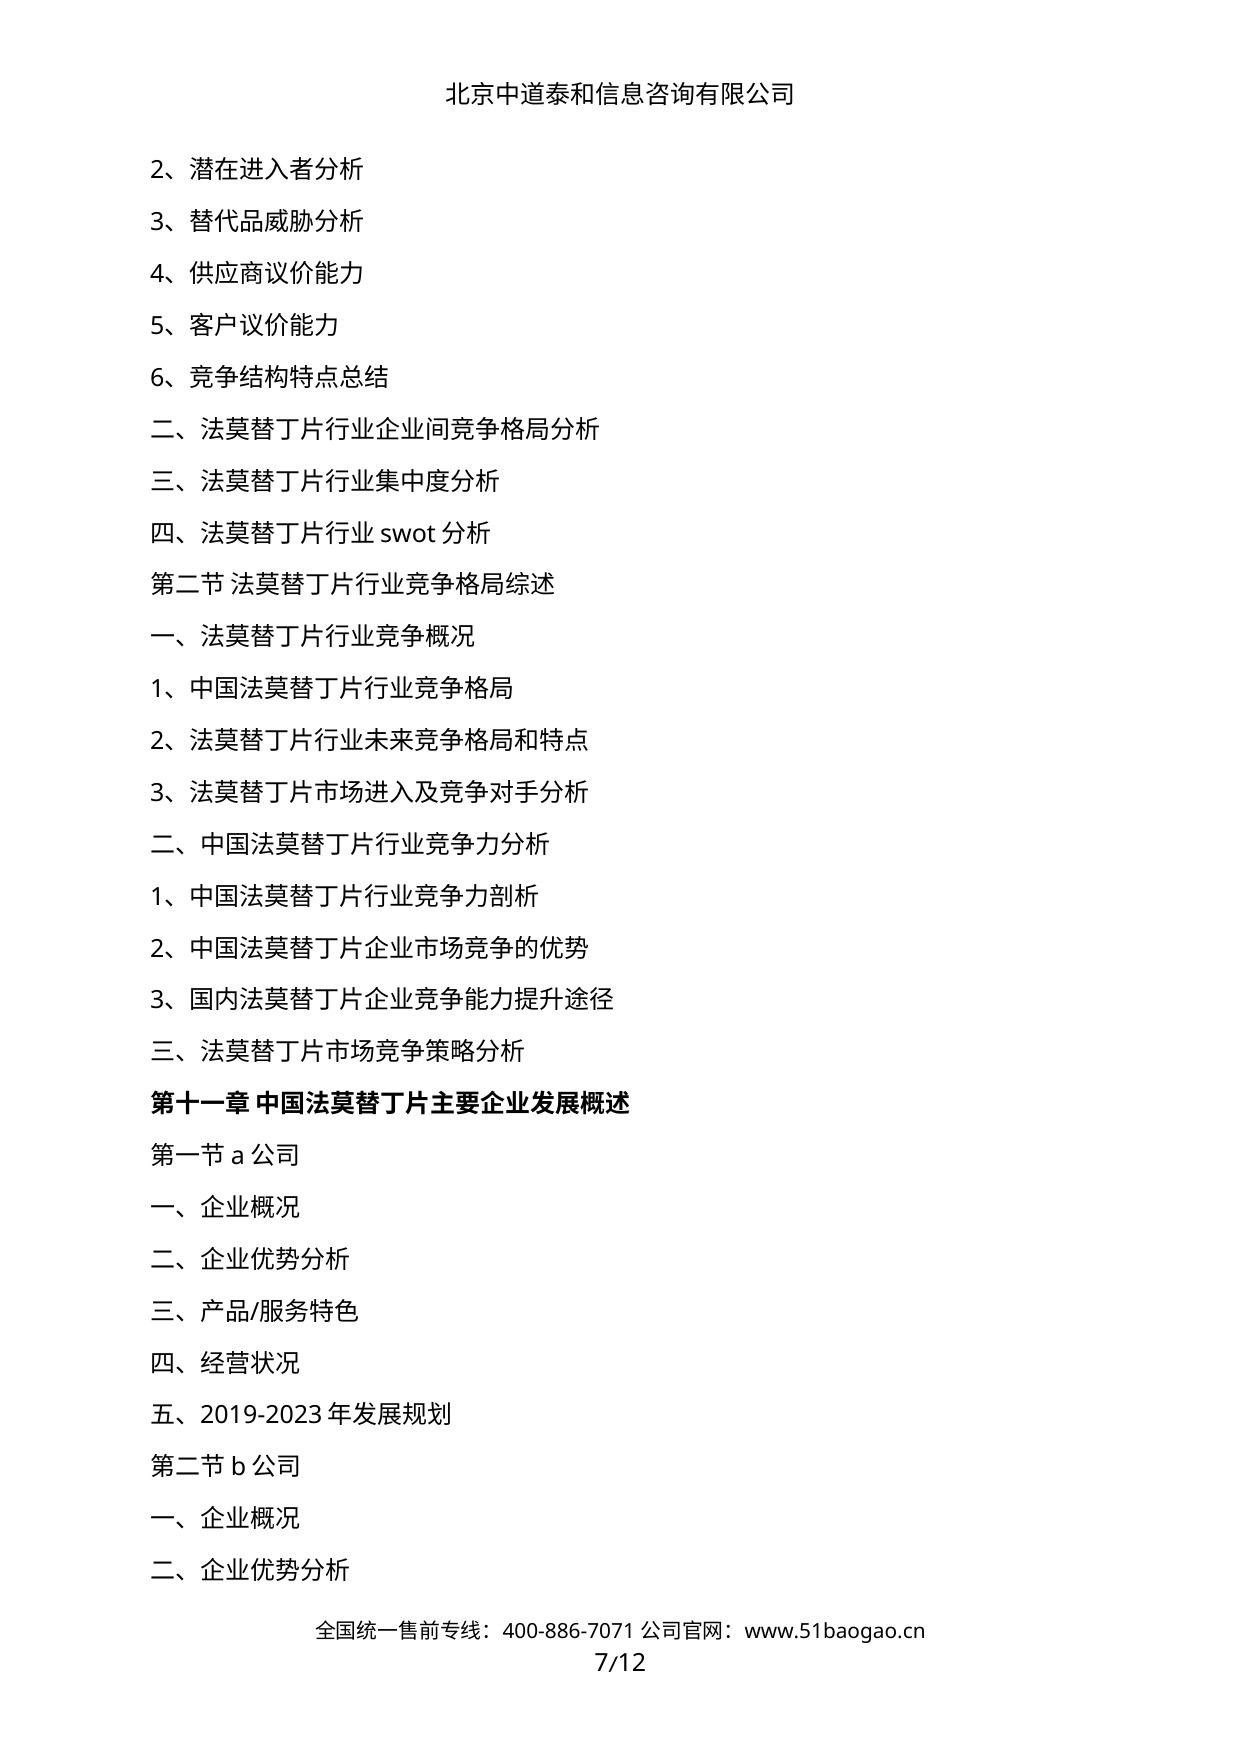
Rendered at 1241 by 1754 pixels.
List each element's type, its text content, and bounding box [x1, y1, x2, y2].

text 3、国内法莫替丁片企业竞争能力提升途径 [150, 980, 1090, 1016]
text 二、企业优势分析 [150, 1239, 1090, 1276]
text 一、法莫替丁片行业竞争概况 [150, 617, 1090, 653]
text 四、经营状况 [150, 1343, 1090, 1379]
text 二、中国法莫替丁片行业竞争力分析 [150, 824, 1090, 861]
text 1、中国法莫替丁片行业竞争格局 [150, 669, 1090, 705]
text 2、中国法莫替丁片企业市场竞争的优势 [150, 928, 1090, 964]
text 6、竞争结构特点总结 [150, 357, 1090, 394]
text 三、法莫替丁片行业集中度分析 [150, 461, 1090, 497]
text 5、客户议价能力 [150, 306, 1090, 342]
text 二、企业优势分析 [150, 1551, 1090, 1587]
text 1、中国法莫替丁片行业竞争力剖析 [150, 876, 1090, 912]
text 第二节 法莫替丁片行业竞争格局综述 [150, 565, 1090, 601]
text 二、法莫替丁片行业企业间竞争格局分析 [150, 409, 1090, 446]
text 五、2019-2023年发展规划 [150, 1395, 1090, 1431]
text 第一节 a公司 [150, 1136, 1090, 1172]
text 2、潜在进入者分析 [150, 150, 1090, 186]
text 3、法莫替丁片市场进入及竞争对手分析 [150, 772, 1090, 809]
text 4、供应商议价能力 [150, 254, 1090, 290]
text 第二节 b公司 [150, 1447, 1090, 1483]
text 一、企业概况 [150, 1187, 1090, 1224]
text 三、法莫替丁片市场竞争策略分析 [150, 1032, 1090, 1068]
text 3、替代品威胁分析 [150, 202, 1090, 238]
text 一、企业概况 [150, 1499, 1090, 1535]
text 三、产品/服务特色 [150, 1291, 1090, 1327]
text 四、法莫替丁片行业swot分析 [150, 513, 1090, 549]
text 第十一章 中国法莫替丁片主要企业发展概述 [150, 1084, 1090, 1120]
text 2、法莫替丁片行业未来竞争格局和特点 [150, 721, 1090, 757]
